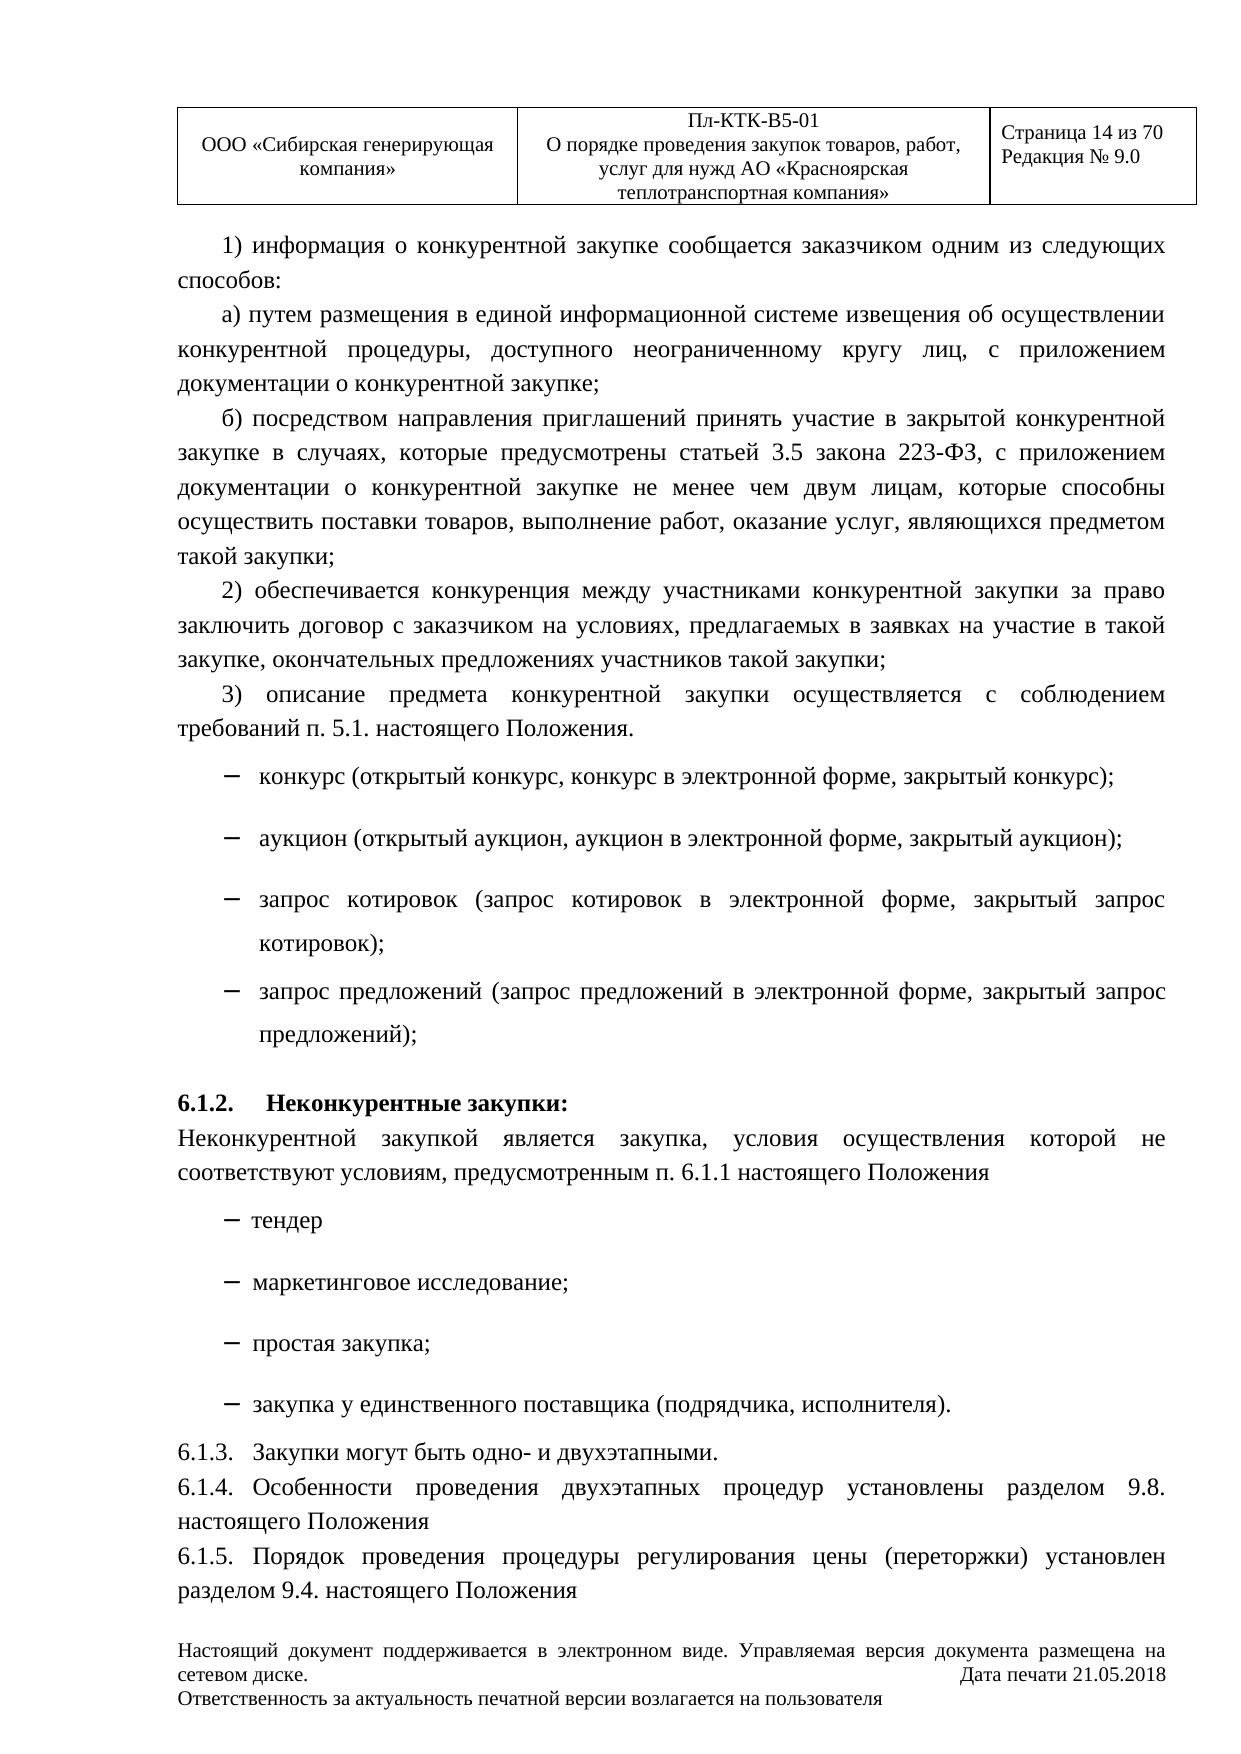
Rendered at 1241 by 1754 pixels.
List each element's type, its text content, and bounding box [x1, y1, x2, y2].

list закупка у единственного поставщика (подрядчика, исполнителя). [177, 1376, 1166, 1427]
list Особенности проведения двухэтапных процедур установлены разделом 9.8. настоящего Положения [177, 1472, 1166, 1535]
text б) посредством направления приглашений принять участие в закрытой конкурентной закупке в случаях, которые предусмотрены статьей 3.5 закона 223-ФЗ, с приложением документации о конкурентной закупке не менее чем двум лицам, которые способны осуществить поставки товаров, выполнение работ, оказание услуг, являющихся предметом такой закупки; [177, 403, 1166, 570]
text а) путем размещения в единой информационной системе извещения об осуществлении конкурентной процедуры, доступного неограниченному кругу лиц, с приложением документации о конкурентной закупке; [177, 299, 1166, 397]
list тендер [221, 1192, 1166, 1243]
text 2) обеспечивается конкуренция между участниками конкурентной закупки за право заключить договор с заказчиком на условиях, предлагаемых в заявках на участие в такой закупке, окончательных предложениях участников такой закупки; [177, 575, 1166, 673]
text Неконкурентной закупкой является закупка, условия осуществления которой не соответствуют условиям, предусмотренным п. 6.1.1 настоящего Положения [177, 1123, 1166, 1186]
list маркетинговое исследование; [177, 1253, 1166, 1304]
text 1) информация о конкурентной закупке сообщается заказчиком одним из следующих способов: [177, 231, 1166, 294]
text 3) описание предмета конкурентной закупки осуществляется с соблюдением требований п. 5.1. настоящего Положения. [177, 679, 1166, 742]
list простая закупка; [177, 1314, 1166, 1366]
list Закупки могут быть одно- и двухэтапными. [177, 1437, 1166, 1466]
list Порядок проведения процедуры регулирования цены (переторжки) установлен разделом 9.4. настоящего Положения [177, 1541, 1166, 1604]
list Неконкурентные закупки: [177, 1088, 1166, 1117]
list аукцион (открытый аукцион, аукцион в электронной форме, закрытый аукцион); [221, 809, 1166, 861]
list запрос предложений (запрос предложений в электронной форме, закрытый запрос предложений); [221, 962, 1166, 1048]
list запрос котировок (запрос котировок в электронной форме, закрытый запрос котировок); [221, 871, 1166, 956]
list конкурс (открытый конкурс, конкурс в электронной форме, закрытый конкурс); [221, 748, 1166, 799]
